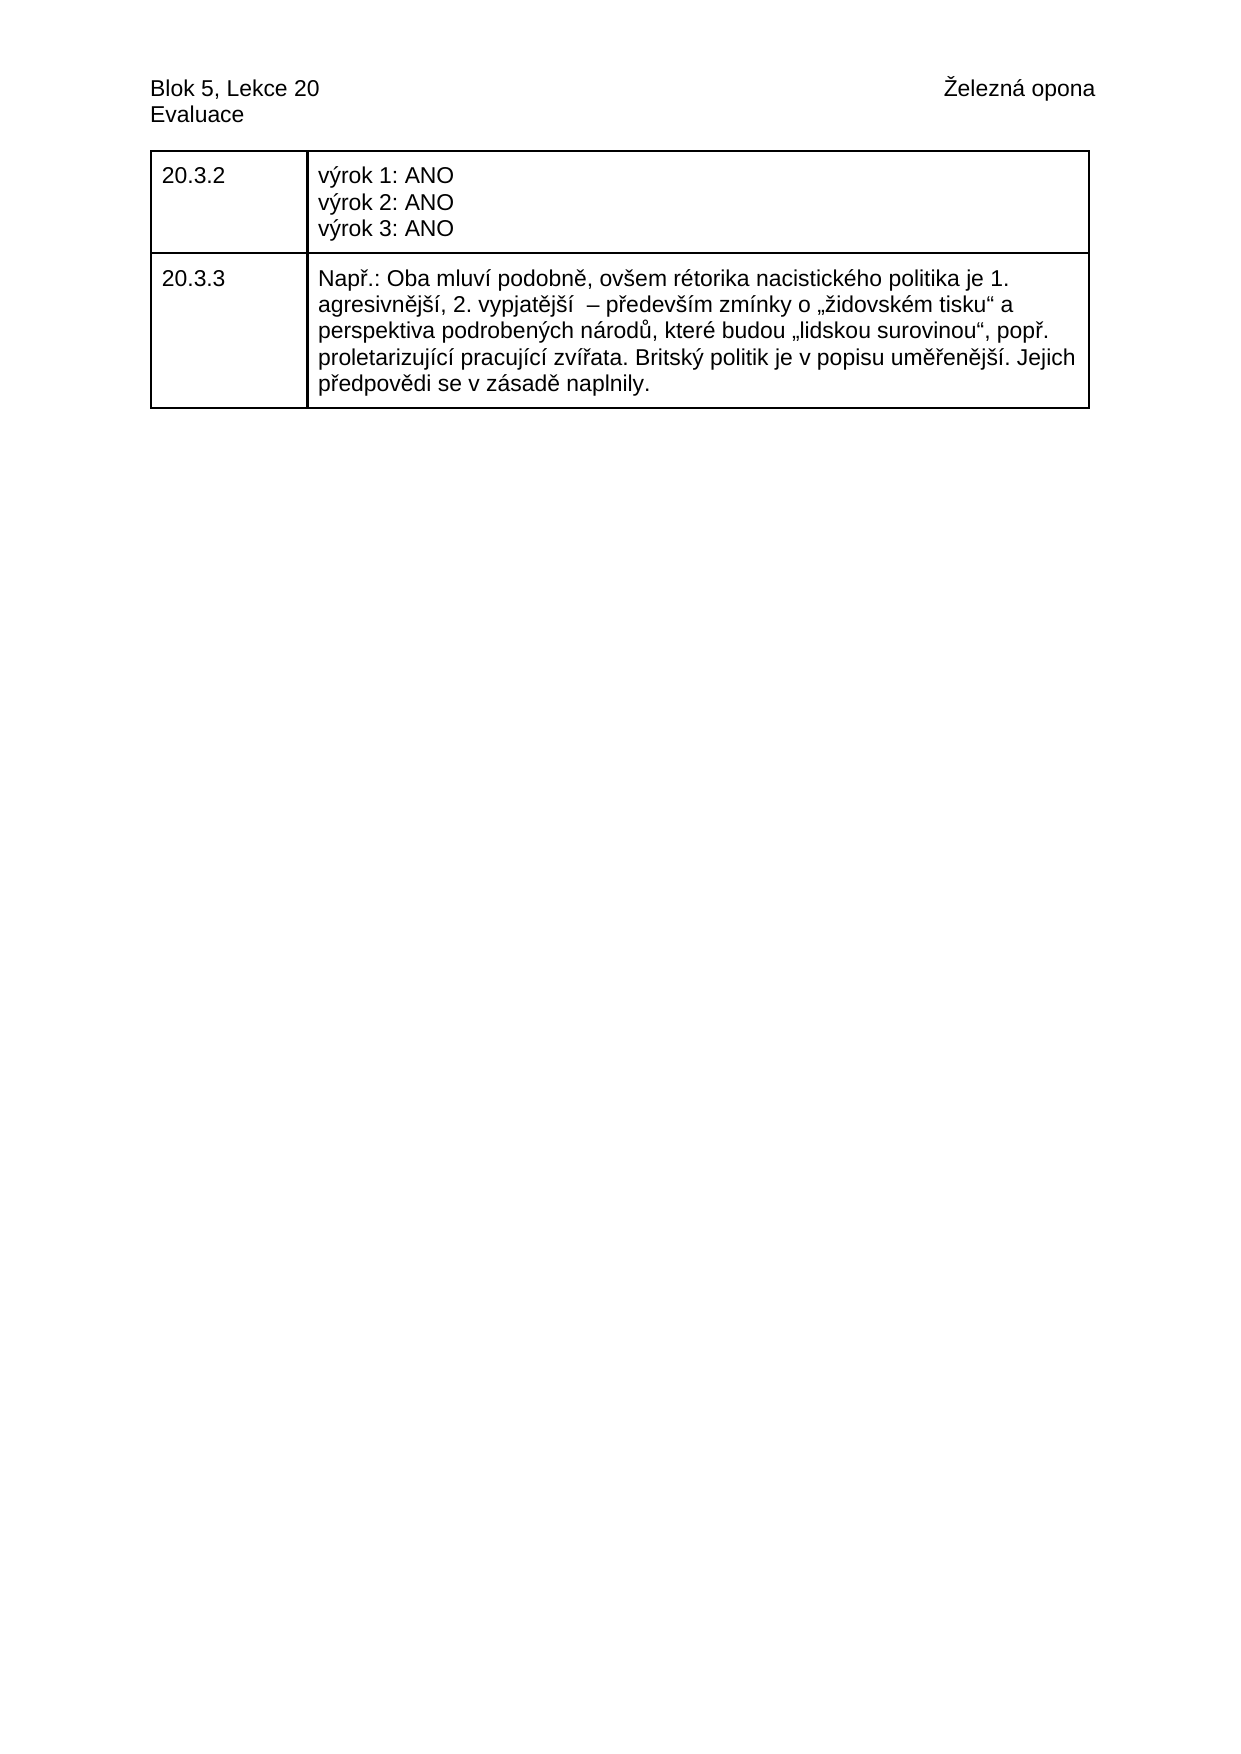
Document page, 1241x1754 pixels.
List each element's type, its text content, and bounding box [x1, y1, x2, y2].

table_cell výrok 1: ANO výrok 2: ANO výrok 3: ANO [309, 152, 1088, 252]
table_cell Např.: Oba mluví podobně, ovšem rétorika nacistického politika je 1. agresivnější, 2. vypjatější – především zmínky o „židovském tisku“ a perspektiva podrobených národů, které budou „lidskou surovinou“, popř. proletarizující pracující zvířata. Britský politik je v popisu uměřenější. Jejich předpovědi se v zásadě naplnily. [309, 254, 1088, 407]
table_cell 20.3.2 [152, 152, 306, 252]
table_cell 20.3.3 [152, 254, 306, 407]
